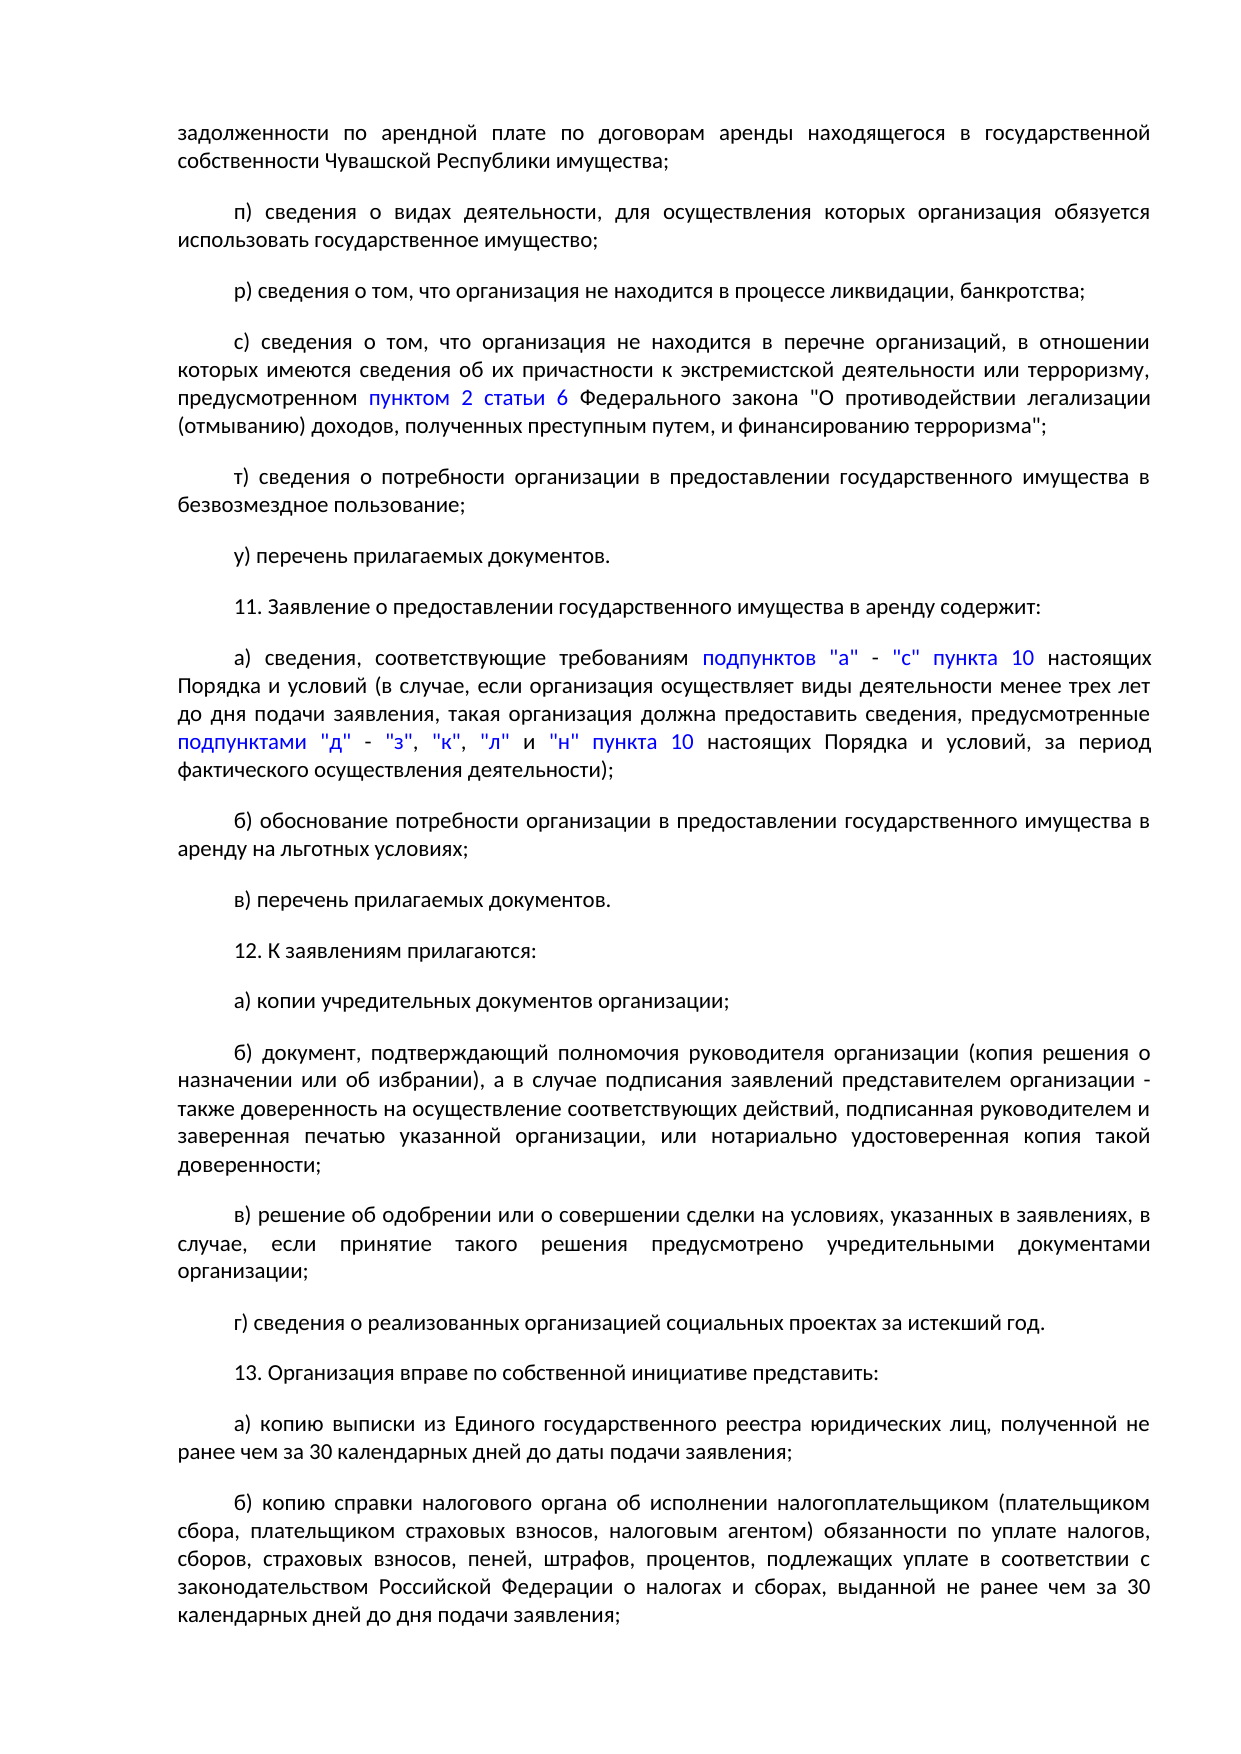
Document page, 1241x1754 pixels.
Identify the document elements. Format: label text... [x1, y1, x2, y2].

text а) сведения, соответствующие требованиям подпунктов "а" - "с" пункта 10 настоящих Порядка и условий (в случае, если организация осуществляет виды деятельности менее трех лет до дня подачи заявления, такая организация должна предоставить сведения, предусмотренные подпунктами "д" - "з", "к", "л" и "н" пункта 10 настоящих Порядка и условий, за период фактического осуществления деятельности); [177, 643, 1152, 783]
text г) сведения о реализованных организацией социальных проектах за истекший год. [177, 1308, 1152, 1336]
text с) сведения о том, что организация не находится в перечне организаций, в отношении которых имеются сведения об их причастности к экстремистской деятельности или терроризму, предусмотренном пунктом 2 статьи 6 Федерального закона "О противодействии легализации (отмыванию) доходов, полученных преступным путем, и финансированию терроризма"; [177, 327, 1152, 439]
text р) сведения о том, что организация не находится в процессе ликвидации, банкротства; [177, 276, 1152, 304]
text т) сведения о потребности организации в предоставлении государственного имущества в безвозмездное пользование; [177, 462, 1152, 518]
text в) перечень прилагаемых документов. [177, 885, 1152, 913]
text у) перечень прилагаемых документов. [177, 541, 1152, 569]
text 13. Организация вправе по собственной инициативе представить: [177, 1358, 1152, 1387]
text а) копии учредительных документов организации; [177, 987, 1152, 1015]
text а) копию выписки из Единого государственного реестра юридических лиц, полученной не ранее чем за 30 календарных дней до даты подачи заявления; [177, 1409, 1152, 1466]
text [177, 118, 1152, 174]
text в) решение об одобрении или о совершении сделки на условиях, указанных в заявлениях, в случае, если принятие такого решения предусмотрено учредительными документами организации; [177, 1201, 1152, 1285]
text п) сведения о видах деятельности, для осуществления которых организация обязуется использовать государственное имущество; [177, 197, 1152, 253]
text 11. Заявление о предоставлении государственного имущества в аренду содержит: [177, 592, 1152, 620]
text б) документ, подтверждающий полномочия руководителя организации (копия решения о назначении или об избрании), а в случае подписания заявлений представителем организации - также доверенность на осуществление соответствующих действий, подписанная руководителем и заверенная печатью указанной организации, или нотариально удостоверенная копия такой доверенности; [177, 1038, 1152, 1178]
text 12. К заявлениям прилагаются: [177, 936, 1152, 964]
text б) копию справки налогового органа об исполнении налогоплательщиком (плательщиком сбора, плательщиком страховых взносов, налоговым агентом) обязанности по уплате налогов, сборов, страховых взносов, пеней, штрафов, процентов, подлежащих уплате в соответствии с законодательством Российской Федерации о налогах и сборах, выданной не ранее чем за 30 календарных дней до дня подачи заявления; [177, 1488, 1152, 1628]
text б) обоснование потребности организации в предоставлении государственного имущества в аренду на льготных условиях; [177, 806, 1152, 862]
